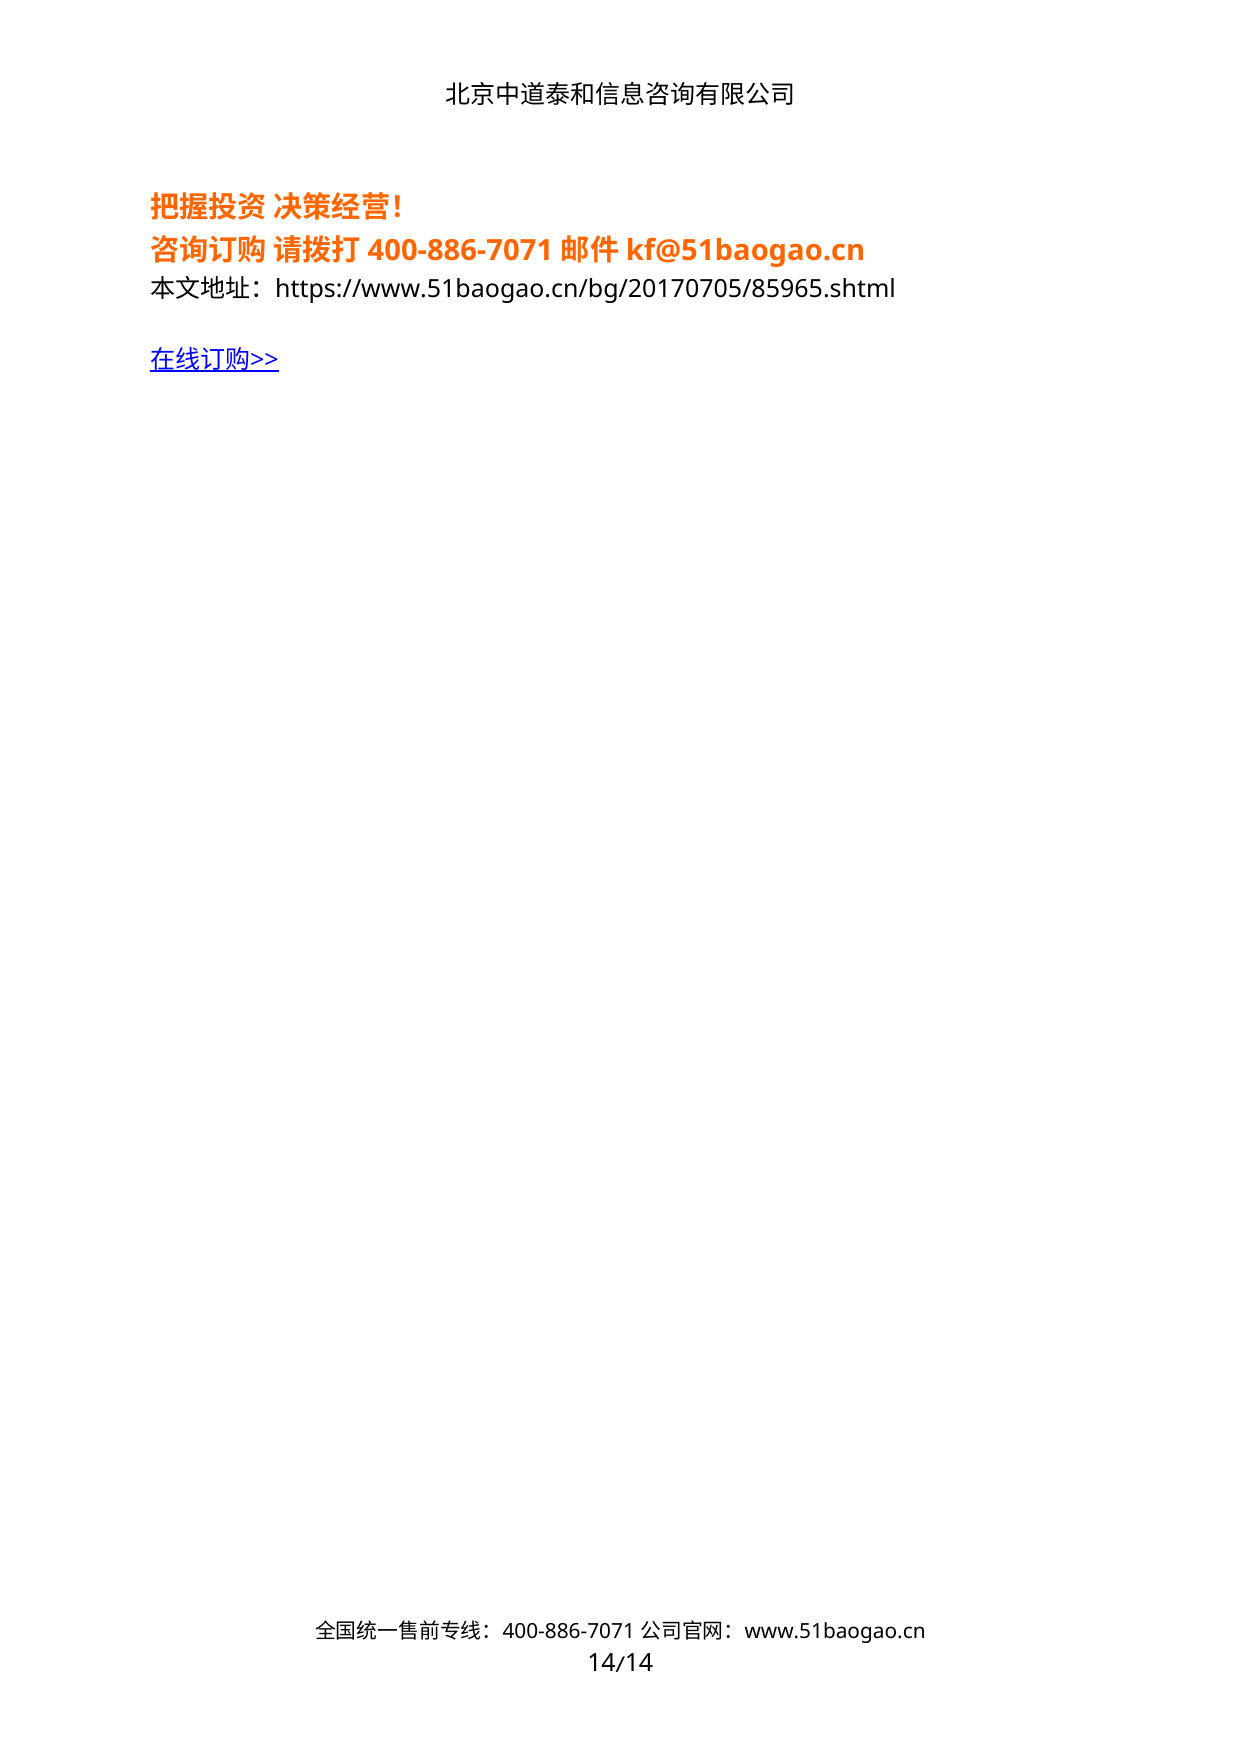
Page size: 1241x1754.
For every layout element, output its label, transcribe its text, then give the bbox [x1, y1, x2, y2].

text 在线订购>> [150, 305, 1090, 375]
text 把握投资 决策经营！咨询订购 请拨打 400-886-7071 邮件 kf@51baogao.cn本文地址：https://www.51baogao.cn/bg/20170705/85965.shtml [150, 150, 1090, 305]
